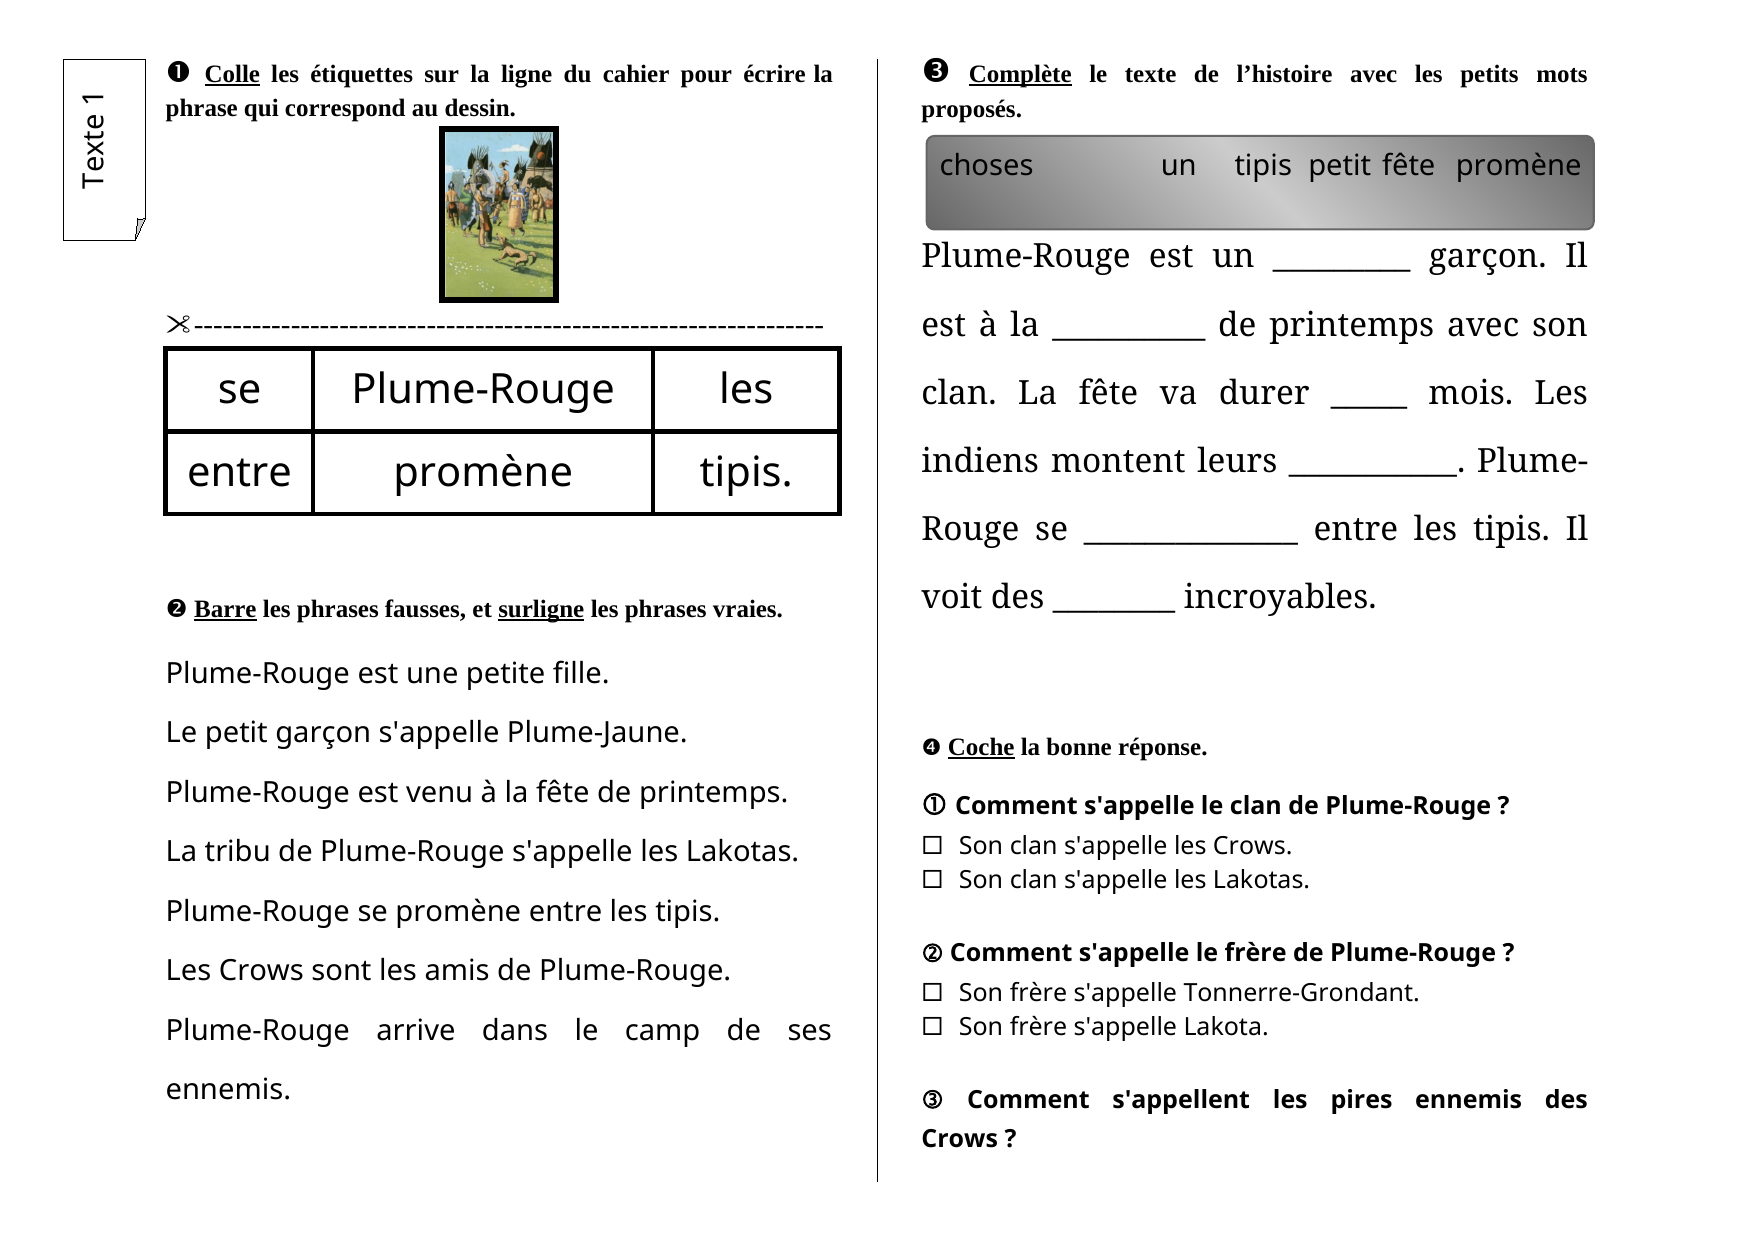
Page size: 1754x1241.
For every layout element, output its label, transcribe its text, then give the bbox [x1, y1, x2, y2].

text Coche la bonne réponse. [921, 732, 1588, 761]
table_header se [168, 351, 311, 429]
list Son frère s'appelle Lakota. [921, 1008, 1588, 1042]
list Son clan s'appelle les Lakotas. [921, 862, 1588, 896]
table_header les [655, 351, 837, 429]
list Son clan s'appelle les Crows. [921, 828, 1588, 862]
text Comment s'appelle le frère de Plume-Rouge ? [921, 935, 1588, 969]
text Plume-Rouge est une petite fille. [165, 652, 833, 692]
text Le petit garçon s'appelle Plume-Jaune. [165, 712, 833, 751]
text La tribu de Plume-Rouge s'appelle les Lakotas. [165, 831, 833, 870]
text Plume-Rouge se promène entre les tipis. [165, 890, 833, 930]
text Colle les étiquettes sur la ligne du cahier pour écrire la phrase qui correspond au dessin. [165, 59, 833, 122]
text Plume-Rouge est venu à la fête de printemps. [165, 771, 833, 811]
table_cell promène [315, 434, 651, 512]
text Plume-Rouge arrive dans le camp de ses ennemis. [165, 1009, 833, 1108]
text Barre les phrases fausses, et surligne les phrases vraies. [165, 594, 833, 623]
text Les Crows sont les amis de Plume-Rouge. [165, 949, 833, 989]
text Plume-Rouge est un _________ garçon. Il est à la __________ de printemps avec son clan. La fête va durer _____ mois. Les indiens montent leurs ___________. Plume-Rouge se ______________ entre les tipis. Il voit des ________ incroyables. [921, 232, 1588, 618]
text Complète le texte de l’histoire avec les petits mots proposés. [921, 59, 1588, 123]
list Son frère s'appelle Tonnerre-Grondant. [921, 974, 1588, 1008]
table_header Plume-Rouge [315, 351, 651, 429]
text Comment s'appelle le clan de Plume-Rouge ? [921, 788, 1588, 822]
table_cell tipis. [655, 434, 837, 512]
table_cell entre [168, 434, 311, 512]
text Comment s'appellent les pires ennemis des Crows ? [921, 1081, 1588, 1155]
picture [445, 132, 553, 297]
text ----------------------------------------------------------------- [165, 307, 833, 341]
